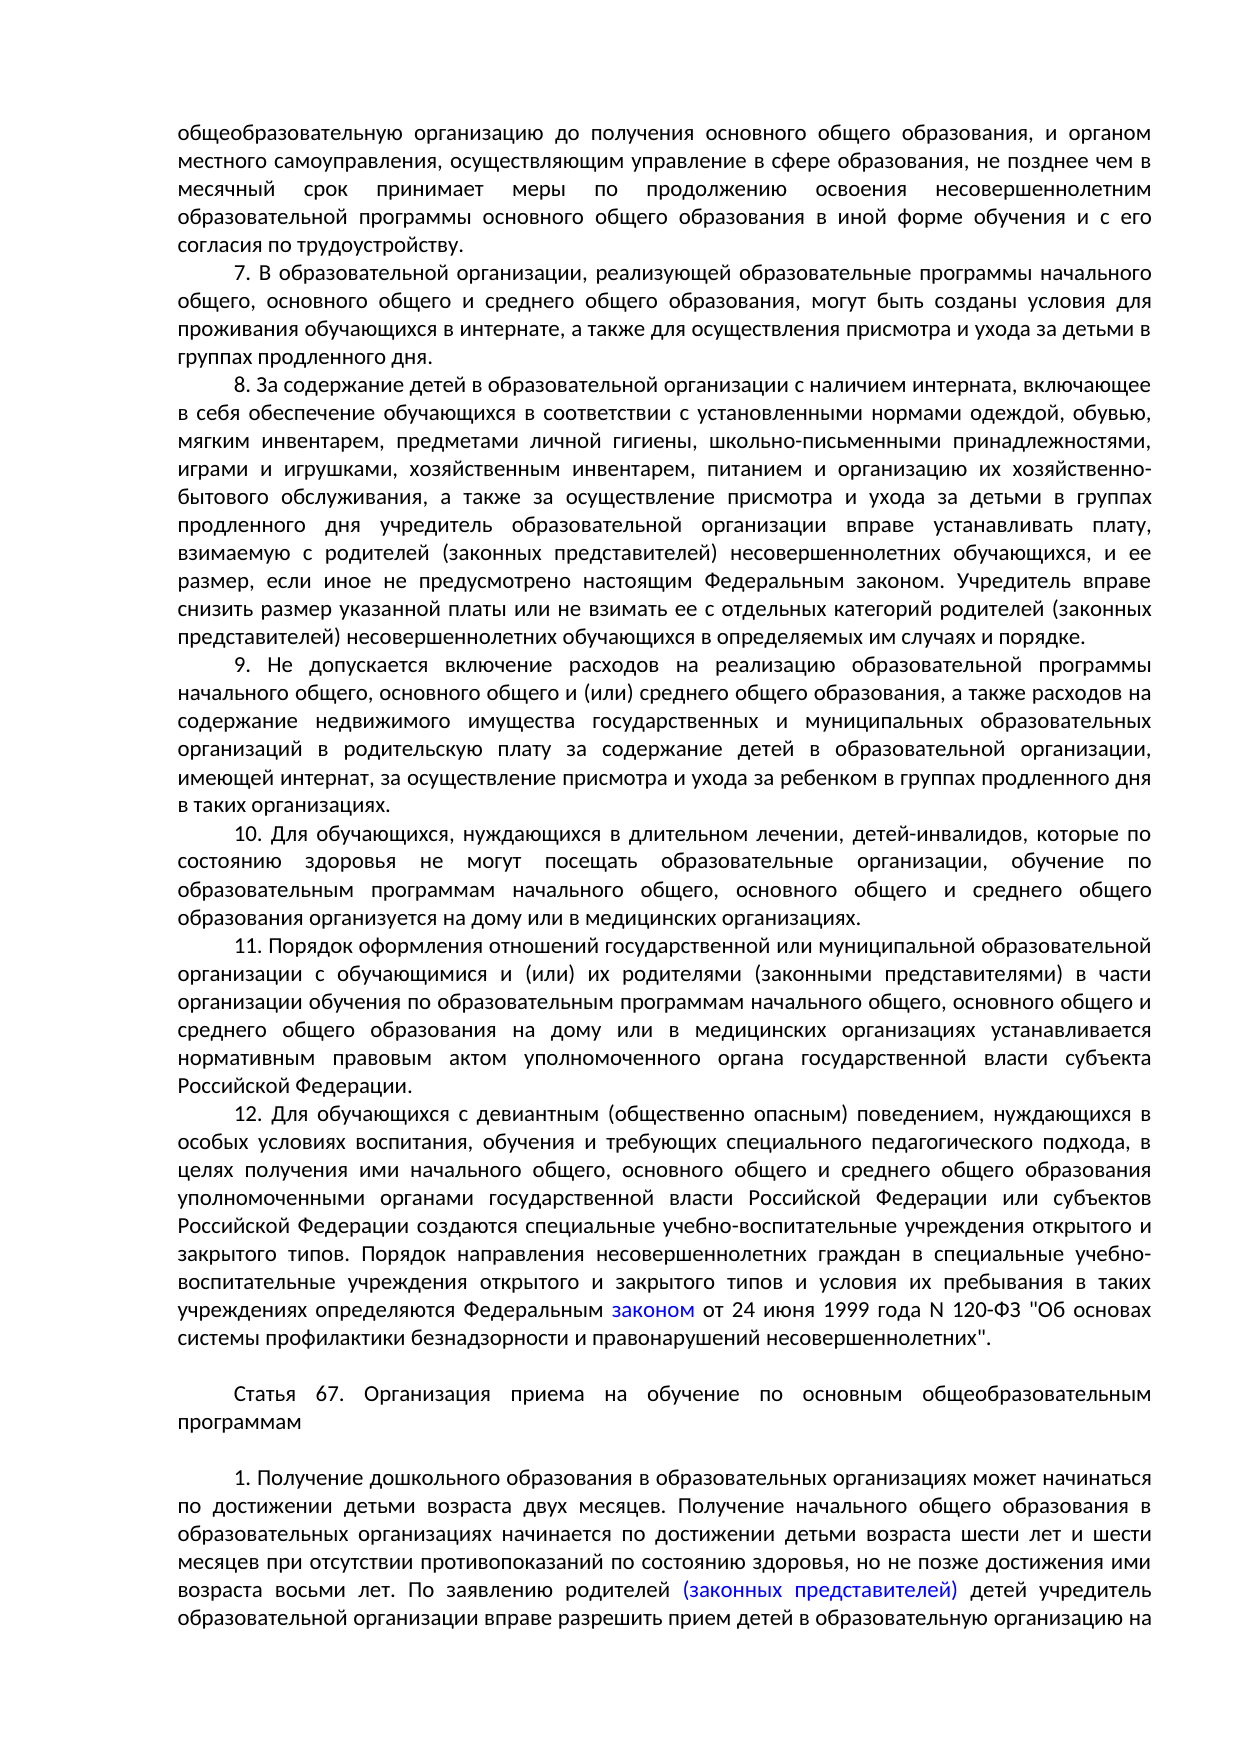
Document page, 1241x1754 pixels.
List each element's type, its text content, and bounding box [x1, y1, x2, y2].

text 11. Порядок оформления отношений государственной или муниципальной образовательной организации с обучающимися и (или) их родителями (законными представителями) в части организации обучения по образовательным программам начального общего, основного общего и среднего общего образования на дому или в медицинских организациях устанавливается нормативным правовым актом уполномоченного органа государственной власти субъекта Российской Федерации. [177, 931, 1152, 1099]
text 10. Для обучающихся, нуждающихся в длительном лечении, детей-инвалидов, которые по состоянию здоровья не могут посещать образовательные организации, обучение по образовательным программам начального общего, основного общего и среднего общего образования организуется на дому или в медицинских организациях. [177, 819, 1152, 931]
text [177, 118, 1152, 258]
text 9. Не допускается включение расходов на реализацию образовательной программы начального общего, основного общего и (или) среднего общего образования, а также расходов на содержание недвижимого имущества государственных и муниципальных образовательных организаций в родительскую плату за содержание детей в образовательной организации, имеющей интернат, за осуществление присмотра и ухода за ребенком в группах продленного дня в таких организациях. [177, 651, 1152, 819]
text 7. В образовательной организации, реализующей образовательные программы начального общего, основного общего и среднего общего образования, могут быть созданы условия для проживания обучающихся в интернате, а также для осуществления присмотра и ухода за детьми в группах продленного дня. [177, 258, 1152, 370]
text 8. За содержание детей в образовательной организации с наличием интерната, включающее в себя обеспечение обучающихся в соответствии с установленными нормами одеждой, обувью, мягким инвентарем, предметами личной гигиены, школьно-письменными принадлежностями, играми и игрушками, хозяйственным инвентарем, питанием и организацию их хозяйственно-бытового обслуживания, а также за осуществление присмотра и ухода за детьми в группах продленного дня учредитель образовательной организации вправе устанавливать плату, взимаемую с родителей (законных представителей) несовершеннолетних обучающихся, и ее размер, если иное не предусмотрено настоящим Федеральным законом. Учредитель вправе снизить размер указанной платы или не взимать ее с отдельных категорий родителей (законных представителей) несовершеннолетних обучающихся в определяемых им случаях и порядке. [177, 370, 1152, 651]
text Статья 67. Организация приема на обучение по основным общеобразовательным программам [177, 1379, 1152, 1435]
text 12. Для обучающихся с девиантным (общественно опасным) поведением, нуждающихся в особых условиях воспитания, обучения и требующих специального педагогического подхода, в целях получения ими начального общего, основного общего и среднего общего образования уполномоченными органами государственной власти Российской Федерации или субъектов Российской Федерации создаются специальные учебно-воспитательные учреждения открытого и закрытого типов. Порядок направления несовершеннолетних граждан в специальные учебно-воспитательные учреждения открытого и закрытого типов и условия их пребывания в таких учреждениях определяются Федеральным законом от 24 июня 1999 года N 120-ФЗ "Об основах системы профилактики безнадзорности и правонарушений несовершеннолетних". [177, 1099, 1152, 1351]
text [177, 1463, 1152, 1631]
